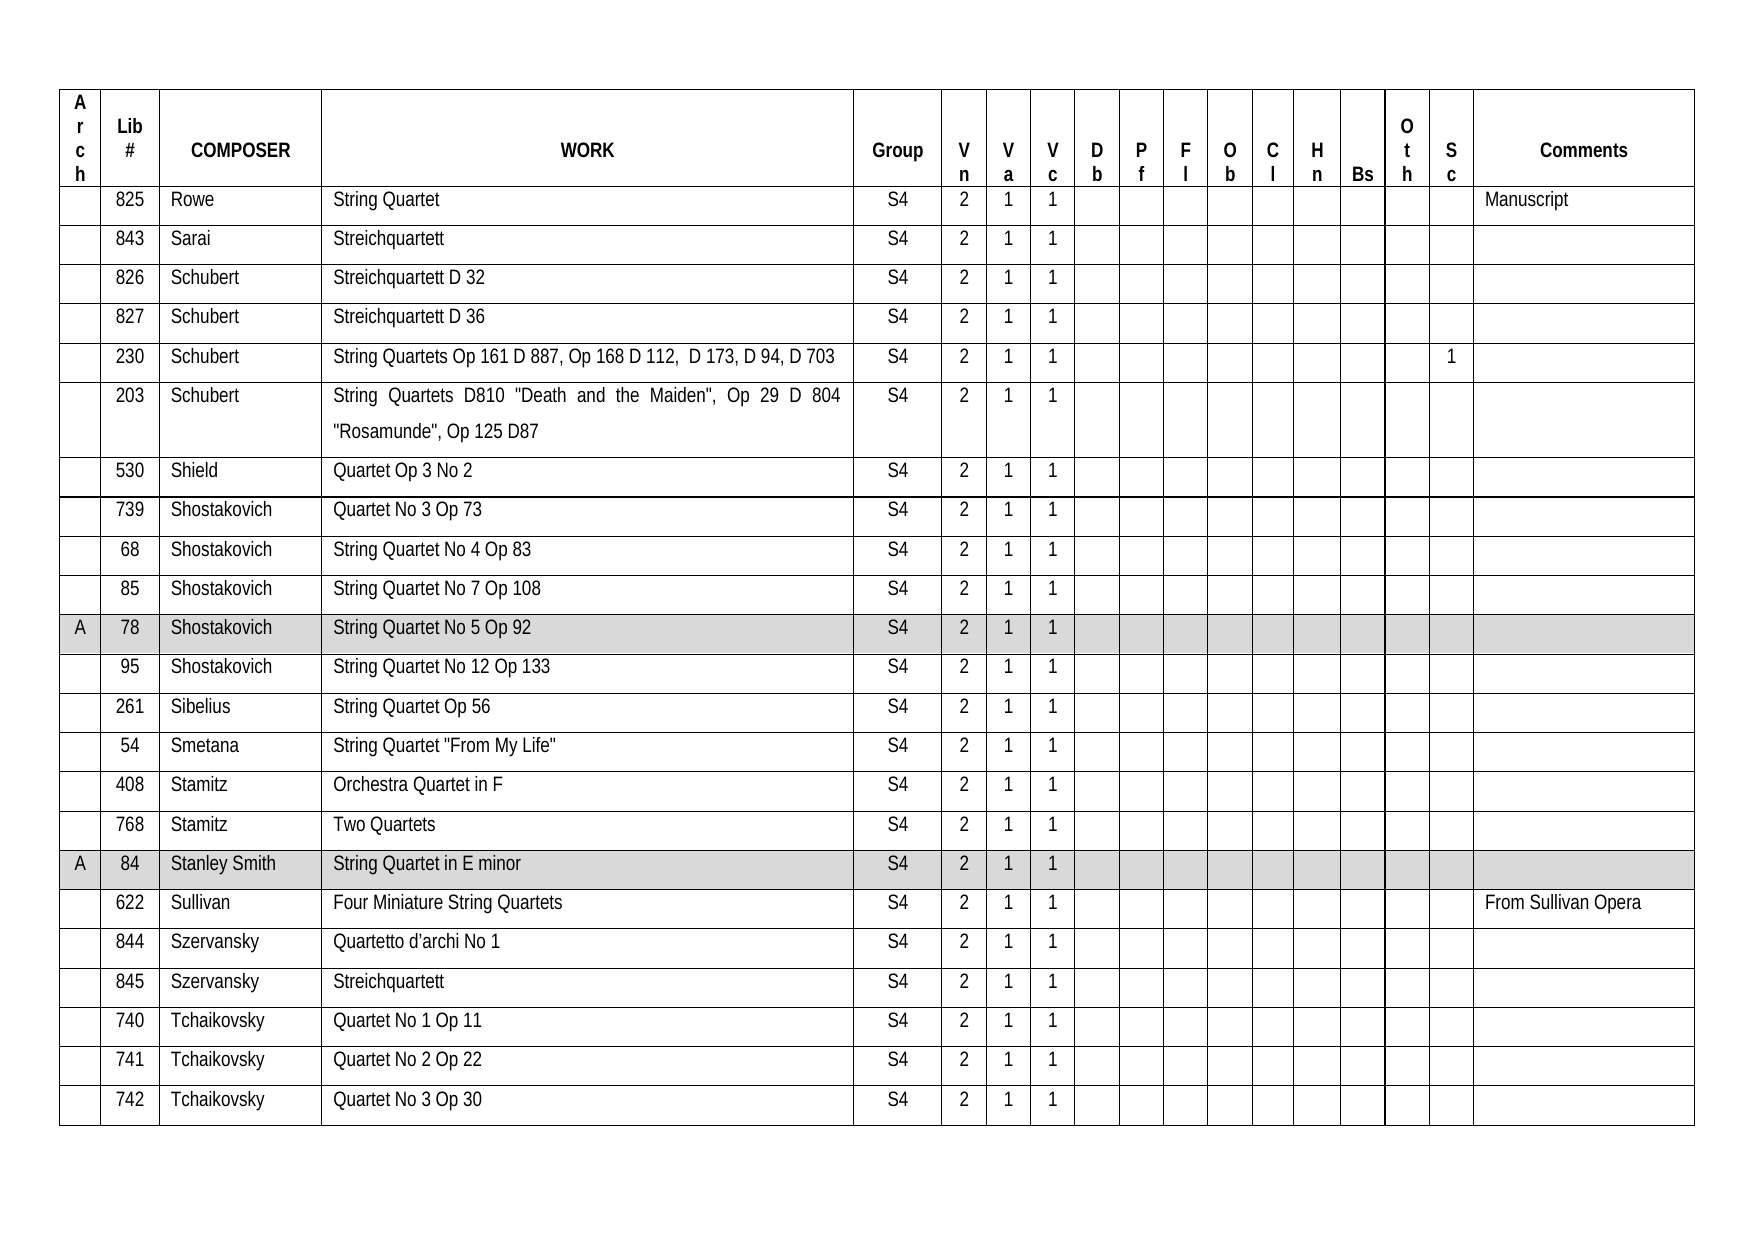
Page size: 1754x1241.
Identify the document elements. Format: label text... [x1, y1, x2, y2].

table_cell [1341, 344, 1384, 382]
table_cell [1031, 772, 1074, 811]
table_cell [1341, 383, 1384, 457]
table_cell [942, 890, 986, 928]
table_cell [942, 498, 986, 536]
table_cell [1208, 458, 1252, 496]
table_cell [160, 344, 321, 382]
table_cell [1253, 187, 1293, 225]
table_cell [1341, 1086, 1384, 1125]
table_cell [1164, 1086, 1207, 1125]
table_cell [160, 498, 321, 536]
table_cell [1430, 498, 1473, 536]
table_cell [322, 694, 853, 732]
table_header WORK [322, 90, 853, 186]
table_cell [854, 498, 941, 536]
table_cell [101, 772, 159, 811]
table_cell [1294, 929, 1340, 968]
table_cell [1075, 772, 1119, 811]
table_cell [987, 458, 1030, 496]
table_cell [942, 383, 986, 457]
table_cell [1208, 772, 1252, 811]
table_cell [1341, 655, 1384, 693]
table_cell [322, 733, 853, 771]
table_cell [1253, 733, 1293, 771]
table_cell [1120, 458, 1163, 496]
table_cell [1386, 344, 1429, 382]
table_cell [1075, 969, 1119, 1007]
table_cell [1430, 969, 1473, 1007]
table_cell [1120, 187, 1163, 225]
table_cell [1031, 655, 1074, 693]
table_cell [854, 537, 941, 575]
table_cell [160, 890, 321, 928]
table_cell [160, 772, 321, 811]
table_header Lib # [101, 90, 159, 186]
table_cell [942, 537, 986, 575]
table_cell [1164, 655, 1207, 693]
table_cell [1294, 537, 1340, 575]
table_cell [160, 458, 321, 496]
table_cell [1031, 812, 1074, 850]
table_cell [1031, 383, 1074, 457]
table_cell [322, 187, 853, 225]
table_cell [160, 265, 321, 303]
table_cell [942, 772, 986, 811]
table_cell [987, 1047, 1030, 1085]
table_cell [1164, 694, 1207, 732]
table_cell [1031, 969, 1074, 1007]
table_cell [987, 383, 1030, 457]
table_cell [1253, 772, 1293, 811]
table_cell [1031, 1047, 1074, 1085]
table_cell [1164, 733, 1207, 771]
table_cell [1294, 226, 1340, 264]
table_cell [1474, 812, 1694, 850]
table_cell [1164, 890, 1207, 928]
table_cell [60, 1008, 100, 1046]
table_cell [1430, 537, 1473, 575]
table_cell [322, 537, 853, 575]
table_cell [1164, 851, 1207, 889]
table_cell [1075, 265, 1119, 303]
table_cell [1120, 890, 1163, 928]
table_header Db [1075, 90, 1119, 186]
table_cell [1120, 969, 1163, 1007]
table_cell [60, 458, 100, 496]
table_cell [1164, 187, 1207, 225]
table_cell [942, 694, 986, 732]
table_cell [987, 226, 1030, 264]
table_header Comments [1474, 90, 1694, 186]
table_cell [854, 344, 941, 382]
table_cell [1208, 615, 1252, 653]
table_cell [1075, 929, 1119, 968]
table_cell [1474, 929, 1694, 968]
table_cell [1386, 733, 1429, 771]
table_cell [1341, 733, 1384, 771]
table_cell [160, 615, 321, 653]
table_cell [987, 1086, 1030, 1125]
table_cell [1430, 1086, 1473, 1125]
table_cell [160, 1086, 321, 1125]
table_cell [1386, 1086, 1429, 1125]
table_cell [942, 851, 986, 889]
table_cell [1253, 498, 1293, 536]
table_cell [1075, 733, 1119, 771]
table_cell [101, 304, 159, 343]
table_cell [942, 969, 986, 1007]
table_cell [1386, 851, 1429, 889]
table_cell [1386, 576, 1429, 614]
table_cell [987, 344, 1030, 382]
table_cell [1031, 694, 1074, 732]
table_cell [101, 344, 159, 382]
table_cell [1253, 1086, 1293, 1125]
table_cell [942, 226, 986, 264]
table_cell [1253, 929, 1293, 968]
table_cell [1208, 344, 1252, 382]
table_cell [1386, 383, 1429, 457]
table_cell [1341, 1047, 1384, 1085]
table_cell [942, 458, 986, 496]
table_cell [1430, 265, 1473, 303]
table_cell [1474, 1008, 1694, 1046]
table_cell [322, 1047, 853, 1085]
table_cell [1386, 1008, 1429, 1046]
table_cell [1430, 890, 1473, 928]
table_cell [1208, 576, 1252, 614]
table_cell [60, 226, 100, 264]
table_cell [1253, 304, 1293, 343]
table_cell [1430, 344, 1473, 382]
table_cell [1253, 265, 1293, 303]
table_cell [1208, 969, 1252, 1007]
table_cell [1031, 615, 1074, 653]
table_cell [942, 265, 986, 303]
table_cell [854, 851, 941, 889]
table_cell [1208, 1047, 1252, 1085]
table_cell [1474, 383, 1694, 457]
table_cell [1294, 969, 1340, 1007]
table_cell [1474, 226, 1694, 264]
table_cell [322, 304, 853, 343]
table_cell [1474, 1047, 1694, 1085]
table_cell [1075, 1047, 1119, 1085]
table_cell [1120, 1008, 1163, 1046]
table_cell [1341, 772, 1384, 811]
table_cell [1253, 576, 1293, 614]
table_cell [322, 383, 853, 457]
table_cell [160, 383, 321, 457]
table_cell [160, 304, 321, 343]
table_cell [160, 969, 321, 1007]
table_header COMPOSER [160, 90, 321, 186]
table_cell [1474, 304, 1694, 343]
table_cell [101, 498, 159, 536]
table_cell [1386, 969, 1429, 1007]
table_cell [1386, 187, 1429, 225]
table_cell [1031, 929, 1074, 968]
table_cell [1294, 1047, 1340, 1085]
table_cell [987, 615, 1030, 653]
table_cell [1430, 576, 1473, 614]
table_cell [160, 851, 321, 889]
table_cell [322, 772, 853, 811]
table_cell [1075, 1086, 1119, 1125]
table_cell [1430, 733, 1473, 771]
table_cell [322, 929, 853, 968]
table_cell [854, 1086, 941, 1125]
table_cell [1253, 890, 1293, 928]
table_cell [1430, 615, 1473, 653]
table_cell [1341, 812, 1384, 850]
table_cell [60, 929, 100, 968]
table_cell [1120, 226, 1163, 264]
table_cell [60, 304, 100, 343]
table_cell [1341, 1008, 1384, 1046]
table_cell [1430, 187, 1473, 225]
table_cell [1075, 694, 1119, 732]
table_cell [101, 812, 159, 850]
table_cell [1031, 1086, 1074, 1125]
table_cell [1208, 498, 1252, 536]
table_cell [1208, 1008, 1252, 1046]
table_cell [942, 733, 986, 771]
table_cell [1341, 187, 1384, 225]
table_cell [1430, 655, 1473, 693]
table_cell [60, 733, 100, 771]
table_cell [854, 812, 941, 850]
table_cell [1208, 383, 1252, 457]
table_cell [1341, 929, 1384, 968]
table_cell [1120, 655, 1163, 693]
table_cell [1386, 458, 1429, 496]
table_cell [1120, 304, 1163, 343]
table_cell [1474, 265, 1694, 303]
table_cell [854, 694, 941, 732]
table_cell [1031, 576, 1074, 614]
table_header F l [1164, 90, 1207, 186]
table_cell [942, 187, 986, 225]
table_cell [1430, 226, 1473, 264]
table_header S c [1430, 90, 1473, 186]
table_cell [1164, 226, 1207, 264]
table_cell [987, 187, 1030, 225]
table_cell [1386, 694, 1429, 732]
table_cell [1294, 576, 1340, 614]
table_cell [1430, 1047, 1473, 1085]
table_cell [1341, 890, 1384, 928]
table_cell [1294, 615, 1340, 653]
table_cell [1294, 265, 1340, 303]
table_header Ar ch [60, 90, 100, 186]
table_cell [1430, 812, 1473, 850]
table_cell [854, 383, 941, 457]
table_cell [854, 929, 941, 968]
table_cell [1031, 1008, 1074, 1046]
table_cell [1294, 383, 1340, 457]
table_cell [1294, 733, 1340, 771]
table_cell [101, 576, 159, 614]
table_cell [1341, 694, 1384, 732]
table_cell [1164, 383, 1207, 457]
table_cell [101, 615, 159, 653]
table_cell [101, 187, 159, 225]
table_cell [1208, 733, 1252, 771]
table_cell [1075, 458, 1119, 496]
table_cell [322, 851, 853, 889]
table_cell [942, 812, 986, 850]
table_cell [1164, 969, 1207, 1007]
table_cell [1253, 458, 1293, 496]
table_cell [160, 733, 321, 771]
table_header Vn [942, 90, 986, 186]
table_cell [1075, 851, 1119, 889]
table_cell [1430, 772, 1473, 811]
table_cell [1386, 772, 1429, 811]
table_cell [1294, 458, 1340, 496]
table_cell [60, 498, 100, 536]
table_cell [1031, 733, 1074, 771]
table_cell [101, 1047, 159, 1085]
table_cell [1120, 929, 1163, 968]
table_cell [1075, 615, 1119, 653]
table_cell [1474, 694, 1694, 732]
table_header Ob [1208, 90, 1252, 186]
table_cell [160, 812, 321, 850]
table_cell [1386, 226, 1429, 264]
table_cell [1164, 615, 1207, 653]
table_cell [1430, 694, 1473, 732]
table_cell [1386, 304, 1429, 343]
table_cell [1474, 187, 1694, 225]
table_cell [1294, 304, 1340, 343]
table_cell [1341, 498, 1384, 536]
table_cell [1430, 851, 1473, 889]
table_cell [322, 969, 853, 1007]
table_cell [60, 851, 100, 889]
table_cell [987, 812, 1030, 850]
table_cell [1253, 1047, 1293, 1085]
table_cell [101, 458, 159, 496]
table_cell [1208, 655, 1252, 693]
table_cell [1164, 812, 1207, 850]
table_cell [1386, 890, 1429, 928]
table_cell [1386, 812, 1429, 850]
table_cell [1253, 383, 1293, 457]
table_header C l [1253, 90, 1293, 186]
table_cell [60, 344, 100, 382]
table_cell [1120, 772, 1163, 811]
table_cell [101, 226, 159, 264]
table_header V c [1031, 90, 1074, 186]
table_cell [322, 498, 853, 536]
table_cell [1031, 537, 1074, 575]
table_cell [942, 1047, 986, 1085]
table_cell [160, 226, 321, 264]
table_header P f [1120, 90, 1163, 186]
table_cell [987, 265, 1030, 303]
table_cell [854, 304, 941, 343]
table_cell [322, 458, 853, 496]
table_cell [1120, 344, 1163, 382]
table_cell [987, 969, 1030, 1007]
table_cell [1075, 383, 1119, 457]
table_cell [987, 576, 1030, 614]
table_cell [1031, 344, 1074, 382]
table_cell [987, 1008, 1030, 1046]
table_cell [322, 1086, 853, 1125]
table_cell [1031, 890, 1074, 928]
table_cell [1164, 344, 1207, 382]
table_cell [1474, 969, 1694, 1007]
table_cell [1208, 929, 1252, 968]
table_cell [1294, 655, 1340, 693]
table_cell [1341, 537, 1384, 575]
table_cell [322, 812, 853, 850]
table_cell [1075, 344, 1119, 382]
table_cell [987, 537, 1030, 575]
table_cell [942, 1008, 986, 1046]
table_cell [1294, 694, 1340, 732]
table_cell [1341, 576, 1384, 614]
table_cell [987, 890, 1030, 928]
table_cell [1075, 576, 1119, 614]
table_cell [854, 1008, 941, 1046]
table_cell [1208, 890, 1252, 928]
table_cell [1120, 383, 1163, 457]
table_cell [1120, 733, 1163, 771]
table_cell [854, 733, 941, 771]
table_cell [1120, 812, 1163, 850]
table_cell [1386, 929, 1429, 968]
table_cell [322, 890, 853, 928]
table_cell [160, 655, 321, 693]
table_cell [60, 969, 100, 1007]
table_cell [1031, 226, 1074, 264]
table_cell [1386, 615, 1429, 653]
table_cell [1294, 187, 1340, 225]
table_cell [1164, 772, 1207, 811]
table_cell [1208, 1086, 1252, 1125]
table_header Group [854, 90, 941, 186]
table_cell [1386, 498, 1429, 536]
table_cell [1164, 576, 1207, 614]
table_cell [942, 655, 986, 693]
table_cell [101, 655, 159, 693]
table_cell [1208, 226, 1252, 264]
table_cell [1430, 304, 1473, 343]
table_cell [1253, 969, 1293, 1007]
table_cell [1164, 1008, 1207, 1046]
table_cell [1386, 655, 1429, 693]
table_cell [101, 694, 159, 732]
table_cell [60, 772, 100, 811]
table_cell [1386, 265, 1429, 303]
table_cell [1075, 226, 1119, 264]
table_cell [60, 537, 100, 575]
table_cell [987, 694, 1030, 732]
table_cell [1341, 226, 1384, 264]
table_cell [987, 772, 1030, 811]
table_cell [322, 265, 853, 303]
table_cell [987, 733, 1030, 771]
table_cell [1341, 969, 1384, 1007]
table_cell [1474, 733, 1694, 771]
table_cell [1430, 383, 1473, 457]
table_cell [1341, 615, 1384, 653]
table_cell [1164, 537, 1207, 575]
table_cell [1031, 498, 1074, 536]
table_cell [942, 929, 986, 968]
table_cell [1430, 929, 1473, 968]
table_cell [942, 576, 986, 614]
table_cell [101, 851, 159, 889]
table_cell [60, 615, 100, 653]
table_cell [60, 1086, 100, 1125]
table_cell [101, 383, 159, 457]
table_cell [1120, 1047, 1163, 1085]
table_header V a [987, 90, 1030, 186]
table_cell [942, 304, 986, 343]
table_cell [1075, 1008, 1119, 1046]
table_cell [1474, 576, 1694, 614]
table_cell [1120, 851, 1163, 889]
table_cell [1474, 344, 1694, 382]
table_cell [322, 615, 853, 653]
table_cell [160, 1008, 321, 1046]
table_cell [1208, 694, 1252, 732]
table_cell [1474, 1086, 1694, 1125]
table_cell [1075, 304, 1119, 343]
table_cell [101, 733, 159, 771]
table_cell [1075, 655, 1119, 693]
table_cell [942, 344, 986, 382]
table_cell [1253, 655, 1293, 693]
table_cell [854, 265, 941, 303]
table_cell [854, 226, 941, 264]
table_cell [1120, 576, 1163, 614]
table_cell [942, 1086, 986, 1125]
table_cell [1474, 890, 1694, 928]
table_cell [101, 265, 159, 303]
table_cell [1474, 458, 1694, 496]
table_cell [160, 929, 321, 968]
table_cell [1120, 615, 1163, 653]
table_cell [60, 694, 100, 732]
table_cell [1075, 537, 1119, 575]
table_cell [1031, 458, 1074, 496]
table_header Bs [1341, 90, 1384, 186]
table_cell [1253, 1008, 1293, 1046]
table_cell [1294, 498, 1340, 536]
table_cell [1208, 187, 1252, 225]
table_header H n [1294, 90, 1340, 186]
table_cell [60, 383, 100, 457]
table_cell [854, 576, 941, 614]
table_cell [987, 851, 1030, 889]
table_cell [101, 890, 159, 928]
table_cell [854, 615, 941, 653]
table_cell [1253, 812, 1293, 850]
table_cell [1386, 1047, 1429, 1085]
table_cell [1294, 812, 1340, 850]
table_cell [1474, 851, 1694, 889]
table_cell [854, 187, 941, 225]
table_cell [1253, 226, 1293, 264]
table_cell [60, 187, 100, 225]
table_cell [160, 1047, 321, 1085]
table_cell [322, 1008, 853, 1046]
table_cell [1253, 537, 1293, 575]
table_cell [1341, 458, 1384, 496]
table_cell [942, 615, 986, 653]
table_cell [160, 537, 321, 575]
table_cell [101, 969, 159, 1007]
table_header O t h [1386, 90, 1429, 186]
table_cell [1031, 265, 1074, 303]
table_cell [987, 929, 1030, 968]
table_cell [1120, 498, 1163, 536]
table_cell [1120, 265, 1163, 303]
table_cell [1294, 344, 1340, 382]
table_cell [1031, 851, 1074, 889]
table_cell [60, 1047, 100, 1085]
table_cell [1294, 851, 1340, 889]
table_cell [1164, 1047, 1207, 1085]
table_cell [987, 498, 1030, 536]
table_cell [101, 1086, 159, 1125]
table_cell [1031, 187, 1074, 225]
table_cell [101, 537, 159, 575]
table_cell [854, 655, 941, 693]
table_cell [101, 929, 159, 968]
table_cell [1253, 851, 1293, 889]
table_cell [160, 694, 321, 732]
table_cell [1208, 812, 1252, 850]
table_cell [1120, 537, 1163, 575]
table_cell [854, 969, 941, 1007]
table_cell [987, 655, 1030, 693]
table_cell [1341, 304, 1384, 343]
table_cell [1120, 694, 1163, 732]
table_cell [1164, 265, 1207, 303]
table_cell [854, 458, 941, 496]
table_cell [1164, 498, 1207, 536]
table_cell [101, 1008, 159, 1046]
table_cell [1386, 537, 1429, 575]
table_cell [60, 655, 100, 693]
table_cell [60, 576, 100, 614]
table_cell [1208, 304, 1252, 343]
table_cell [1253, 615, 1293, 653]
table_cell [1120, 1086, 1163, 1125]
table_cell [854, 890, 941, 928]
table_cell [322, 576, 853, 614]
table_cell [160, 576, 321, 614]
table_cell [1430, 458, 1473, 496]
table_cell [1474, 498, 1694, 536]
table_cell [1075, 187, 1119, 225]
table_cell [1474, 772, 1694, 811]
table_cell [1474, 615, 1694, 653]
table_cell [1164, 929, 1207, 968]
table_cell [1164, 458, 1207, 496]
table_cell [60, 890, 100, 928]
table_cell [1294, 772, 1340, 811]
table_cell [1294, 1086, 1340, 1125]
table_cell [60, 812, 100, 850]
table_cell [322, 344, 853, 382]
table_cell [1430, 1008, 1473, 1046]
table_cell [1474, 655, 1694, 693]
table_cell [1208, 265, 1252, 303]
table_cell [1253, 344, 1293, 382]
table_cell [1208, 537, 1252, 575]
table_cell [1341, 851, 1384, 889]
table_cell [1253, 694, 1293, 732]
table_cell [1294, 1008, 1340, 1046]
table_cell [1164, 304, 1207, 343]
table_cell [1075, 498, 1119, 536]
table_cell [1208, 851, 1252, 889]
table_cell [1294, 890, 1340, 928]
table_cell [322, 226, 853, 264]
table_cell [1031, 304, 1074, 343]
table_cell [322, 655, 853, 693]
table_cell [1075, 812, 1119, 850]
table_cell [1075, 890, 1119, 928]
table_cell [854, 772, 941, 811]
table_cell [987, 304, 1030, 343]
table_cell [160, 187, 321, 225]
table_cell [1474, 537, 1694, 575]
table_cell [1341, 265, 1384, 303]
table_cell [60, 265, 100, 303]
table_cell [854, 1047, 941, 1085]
